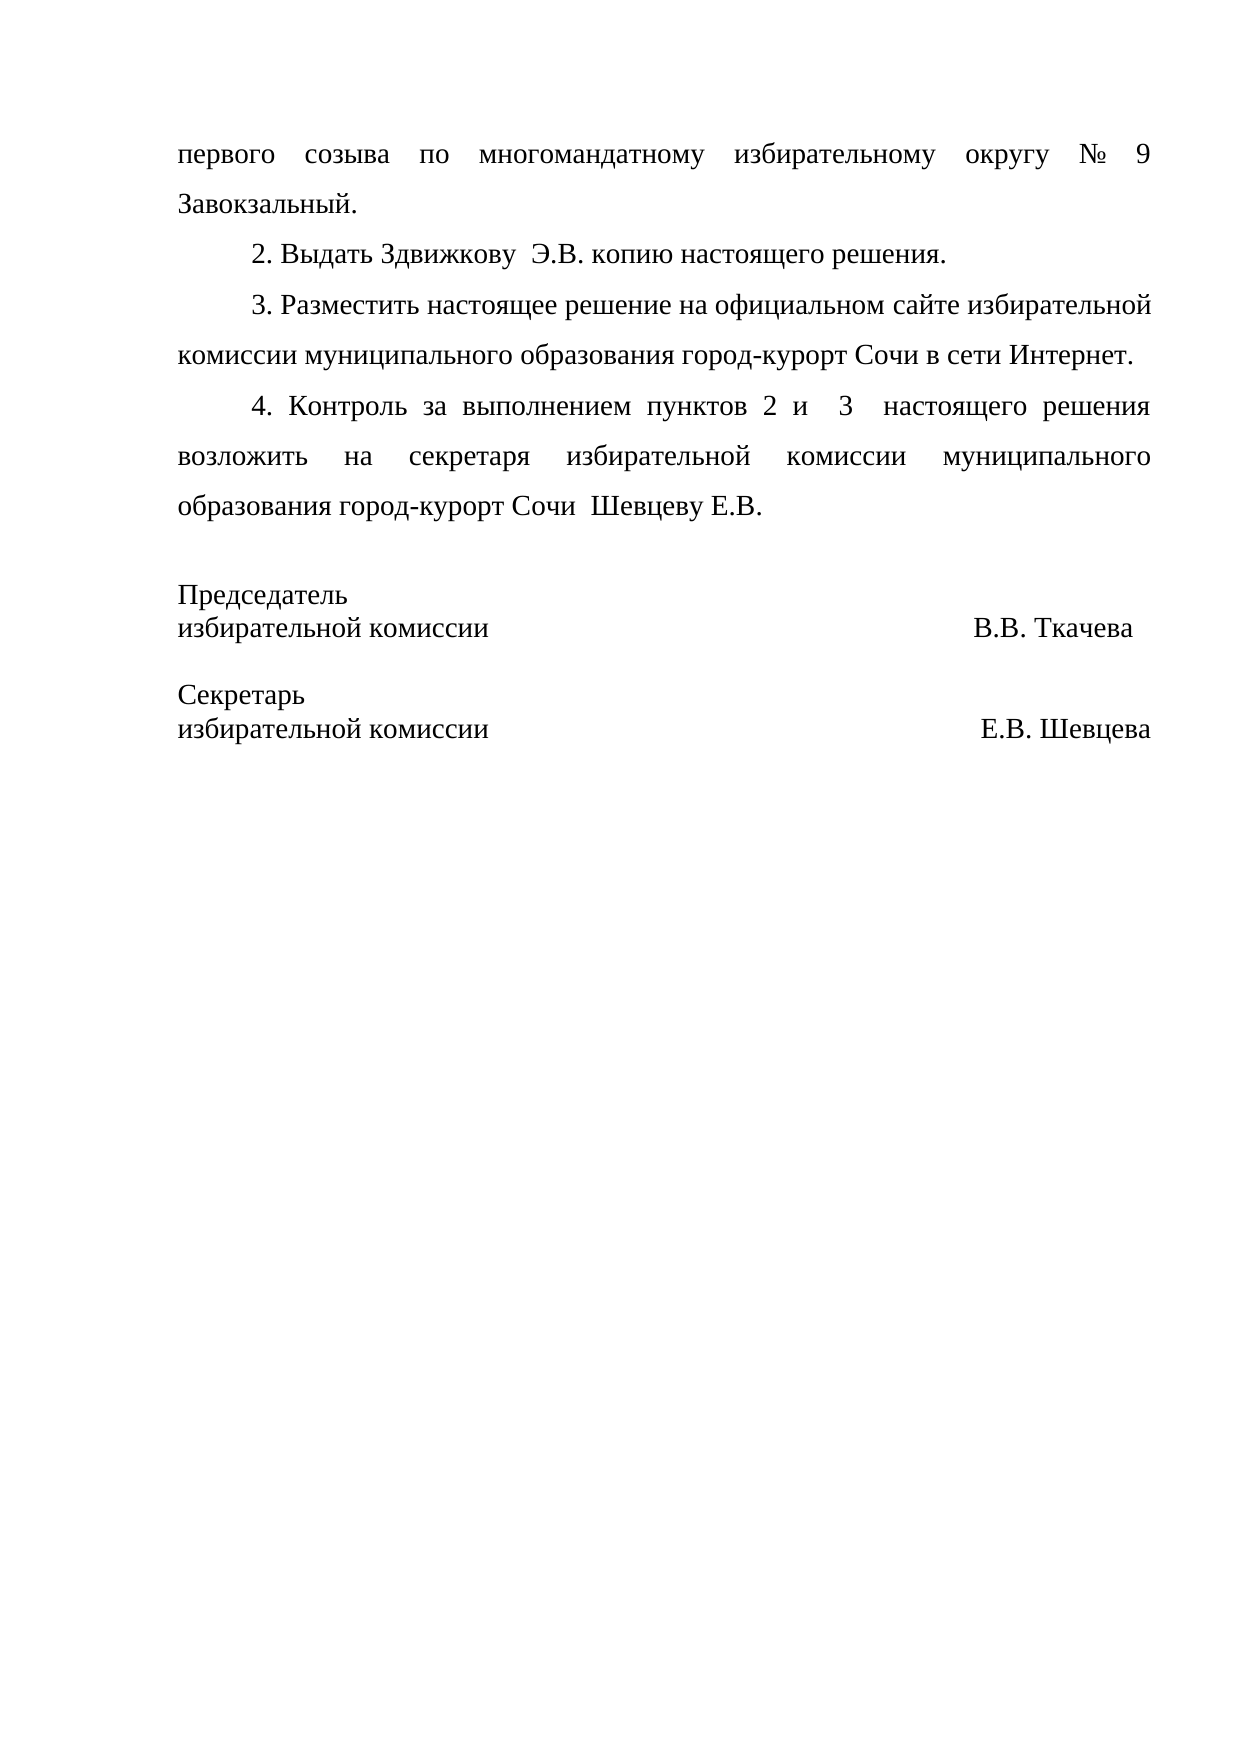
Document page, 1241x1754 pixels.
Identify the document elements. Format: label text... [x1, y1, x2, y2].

text избирательной комиссии Е.В. Шевцева [177, 711, 1152, 744]
text 2. Выдать Здвижкову Э.В. копию настоящего решения. [177, 237, 1152, 270]
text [177, 136, 1152, 220]
text 3. Разместить настоящее решение на официальном сайте избирательной комиссии муниципального образования город-курорт Сочи в сети Интернет. [177, 287, 1152, 371]
text Председатель [177, 577, 1152, 610]
text 4. Контроль за выполнением пунктов 2 и 3 настоящего решения возложить на секретаря избирательной комиссии муниципального образования город-курорт Сочи Шевцеву Е.В. [177, 388, 1152, 522]
text Секретарь [177, 677, 1152, 711]
text избирательной комиссии В.В. Ткачева [177, 610, 1152, 644]
